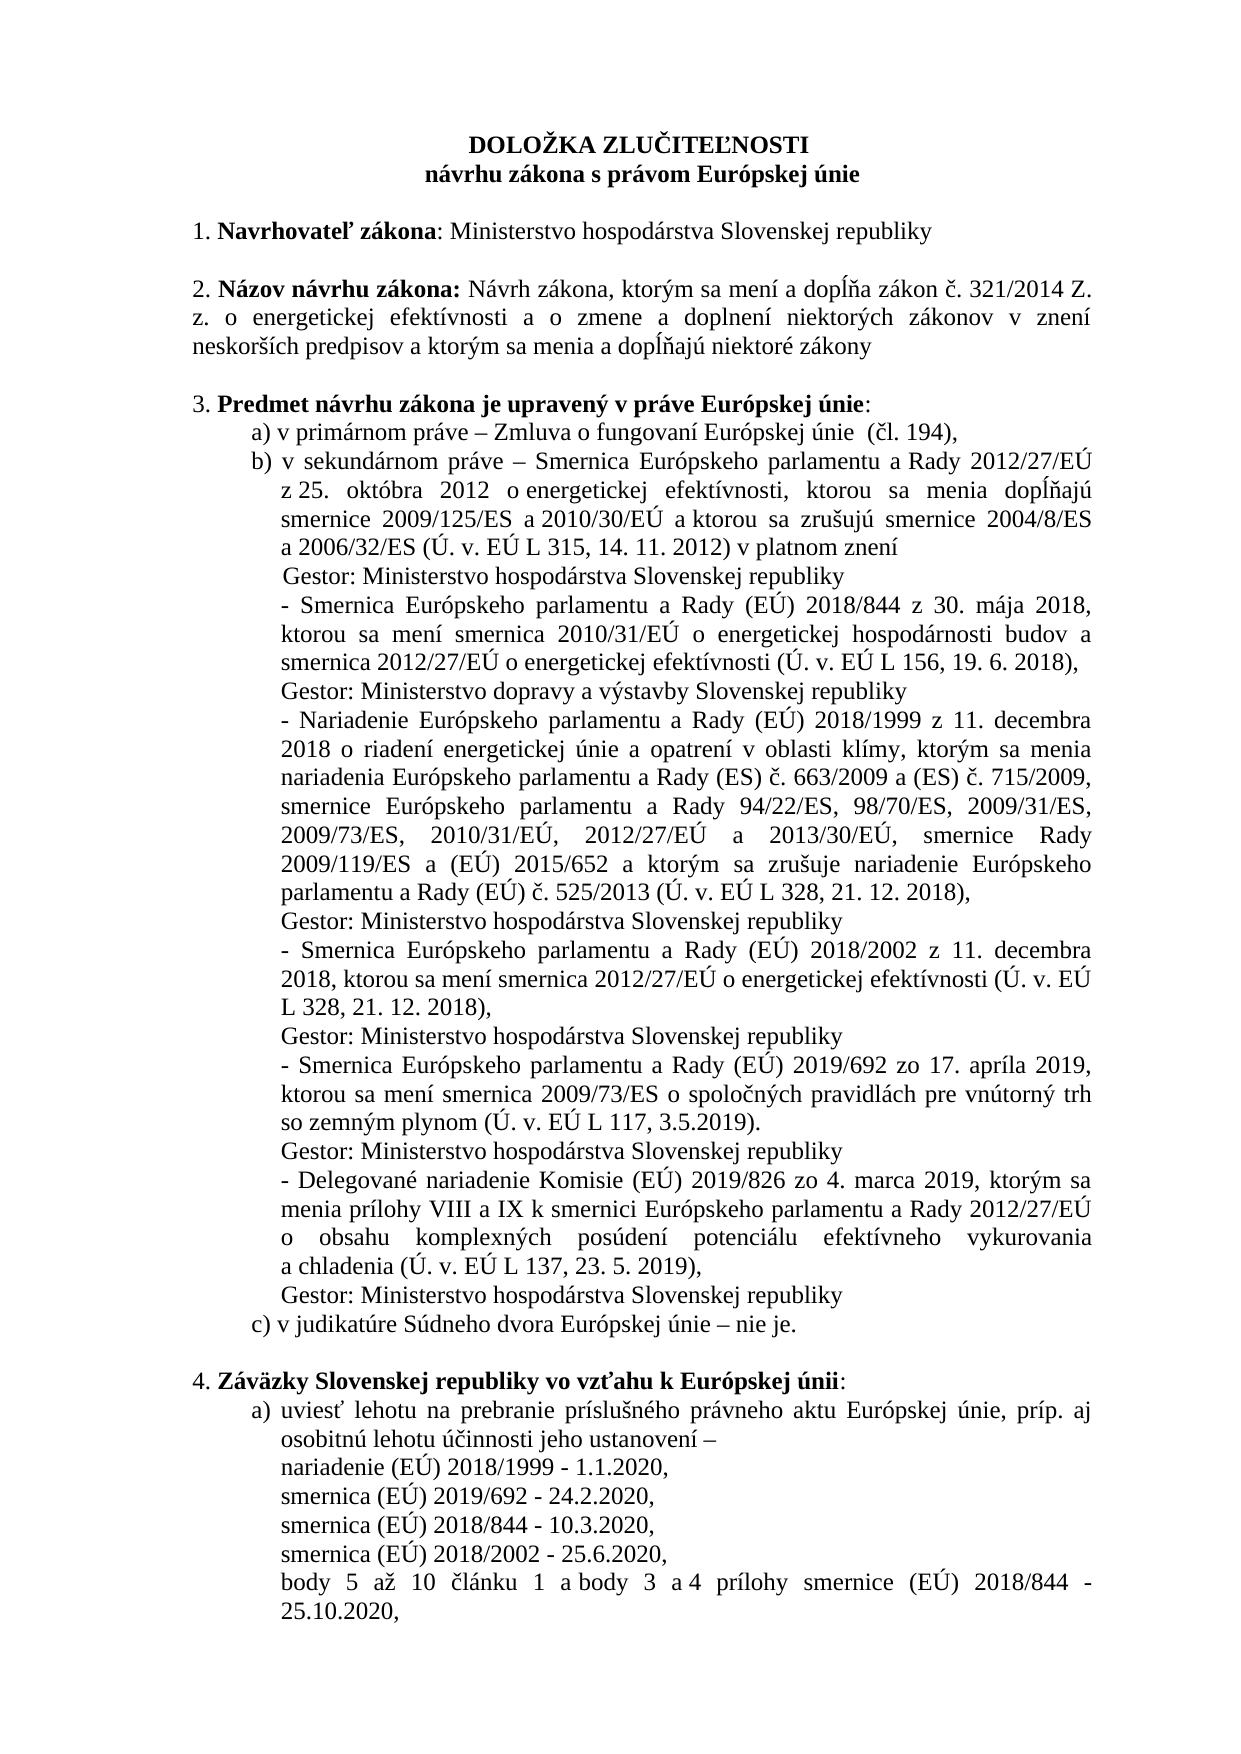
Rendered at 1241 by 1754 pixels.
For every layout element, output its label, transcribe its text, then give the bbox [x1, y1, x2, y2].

text 1. Navrhovateľ zákona: Ministerstvo hospodárstva Slovenskej republiky [148, 216, 1092, 245]
text Gestor: Ministerstvo hospodárstva Slovenskej republiky [281, 906, 1092, 935]
text 3. Predmet návrhu zákona je upravený v práve Európskej únie: [148, 389, 1092, 417]
text - Nariadenie Európskeho parlamentu a Rady (EÚ) 2018/1999 z 11. decembra 2018 o riadení energetickej únie a opatrení v oblasti klímy, ktorým sa menia nariadenia Európskeho parlamentu a Rady (ES) č. 663/2009 a (ES) č. 715/2009, smernice Európskeho parlamentu a Rady 94/22/ES, 98/70/ES, 2009/31/ES, 2009/73/ES, 2010/31/EÚ, 2012/27/EÚ a 2013/30/EÚ, smernice Rady 2009/119/ES a (EÚ) 2015/652 a ktorým sa zrušuje nariadenie Európskeho parlamentu a Rady (EÚ) č. 525/2013 (Ú. v. EÚ L 328, 21. 12. 2018), [281, 705, 1092, 906]
text Gestor: Ministerstvo hospodárstva Slovenskej republiky [281, 1280, 1092, 1309]
text - Smernica Európskeho parlamentu a Rady (EÚ) 2018/2002 z 11. decembra 2018, ktorou sa mení smernica 2012/27/EÚ o energetickej efektívnosti (Ú. v. EÚ L 328, 21. 12. 2018), [281, 935, 1092, 1021]
text 2. Názov návrhu zákona: Návrh zákona, ktorým sa mení a dopĺňa zákon č. 321/2014 Z. z. o energetickej efektívnosti a o zmene a doplnení niektorých zákonov v znení neskorších predpisov a ktorým sa menia a dopĺňajú niektoré zákony [192, 274, 1092, 360]
text smernica (EÚ) 2019/692 - 24.2.2020, [281, 1481, 1092, 1510]
text DOLOŽKA ZLUČITEĽNOSTI [185, 130, 1092, 159]
text Gestor: Ministerstvo hospodárstva Slovenskej republiky [281, 1021, 1092, 1050]
text 4. Záväzky Slovenskej republiky vo vzťahu k Európskej únii: [148, 1366, 1092, 1395]
text - Delegované nariadenie Komisie (EÚ) 2019/826 zo 4. marca 2019, ktorým sa menia prílohy VIII a IX k smernici Európskeho parlamentu a Rady 2012/27/EÚ o obsahu komplexných posúdení potenciálu efektívneho vykurovania a chladenia (Ú. v. EÚ L 137, 23. 5. 2019), [281, 1165, 1092, 1280]
text - Smernica Európskeho parlamentu a Rady (EÚ) 2018/844 z 30. mája 2018, ktorou sa mení smernica 2010/31/EÚ o energetickej hospodárnosti budov a smernica 2012/27/EÚ o energetickej efektívnosti (Ú. v. EÚ L 156, 19. 6. 2018), [281, 590, 1092, 676]
text b) v sekundárnom práve – Smernica Európskeho parlamentu a Rady 2012/27/EÚ z 25. októbra 2012 o energetickej efektívnosti, ktorou sa menia dopĺňajú smernice 2009/125/ES a 2010/30/EÚ a ktorou sa zrušujú smernice 2004/8/ES a 2006/32/ES (Ú. v. EÚ L 315, 14. 11. 2012) v platnom znení [251, 446, 1092, 561]
text smernica (EÚ) 2018/844 - 10.3.2020, [281, 1510, 1092, 1539]
text Gestor: Ministerstvo hospodárstva Slovenskej republiky [251, 561, 1092, 590]
text a) v primárnom práve – Zmluva o fungovaní Európskej únie (čl. 194), [251, 417, 1092, 446]
text Gestor: Ministerstvo dopravy a výstavby Slovenskej republiky [281, 676, 1092, 705]
text body 5 až 10 článku 1 a body 3 a 4 prílohy smernice (EÚ) 2018/844 - 25.10.2020, [281, 1567, 1092, 1625]
text c) v judikatúre Súdneho dvora Európskej únie – nie je. [251, 1309, 1092, 1337]
text smernica (EÚ) 2018/2002 - 25.6.2020, [281, 1539, 1092, 1567]
text - Smernica Európskeho parlamentu a Rady (EÚ) 2019/692 zo 17. apríla 2019, ktorou sa mení smernica 2009/73/ES o spoločných pravidlách pre vnútorný trh so zemným plynom (Ú. v. EÚ L 117, 3.5.2019). [281, 1050, 1092, 1136]
text a) uviesť lehotu na prebranie príslušného právneho aktu Európskej únie, príp. aj osobitnú lehotu účinnosti jeho ustanovení – [251, 1395, 1092, 1452]
text návrhu zákona s právom Európskej únie [192, 159, 1092, 187]
text Gestor: Ministerstvo hospodárstva Slovenskej republiky [281, 1136, 1092, 1165]
text nariadenie (EÚ) 2018/1999 - 1.1.2020, [281, 1452, 1092, 1481]
